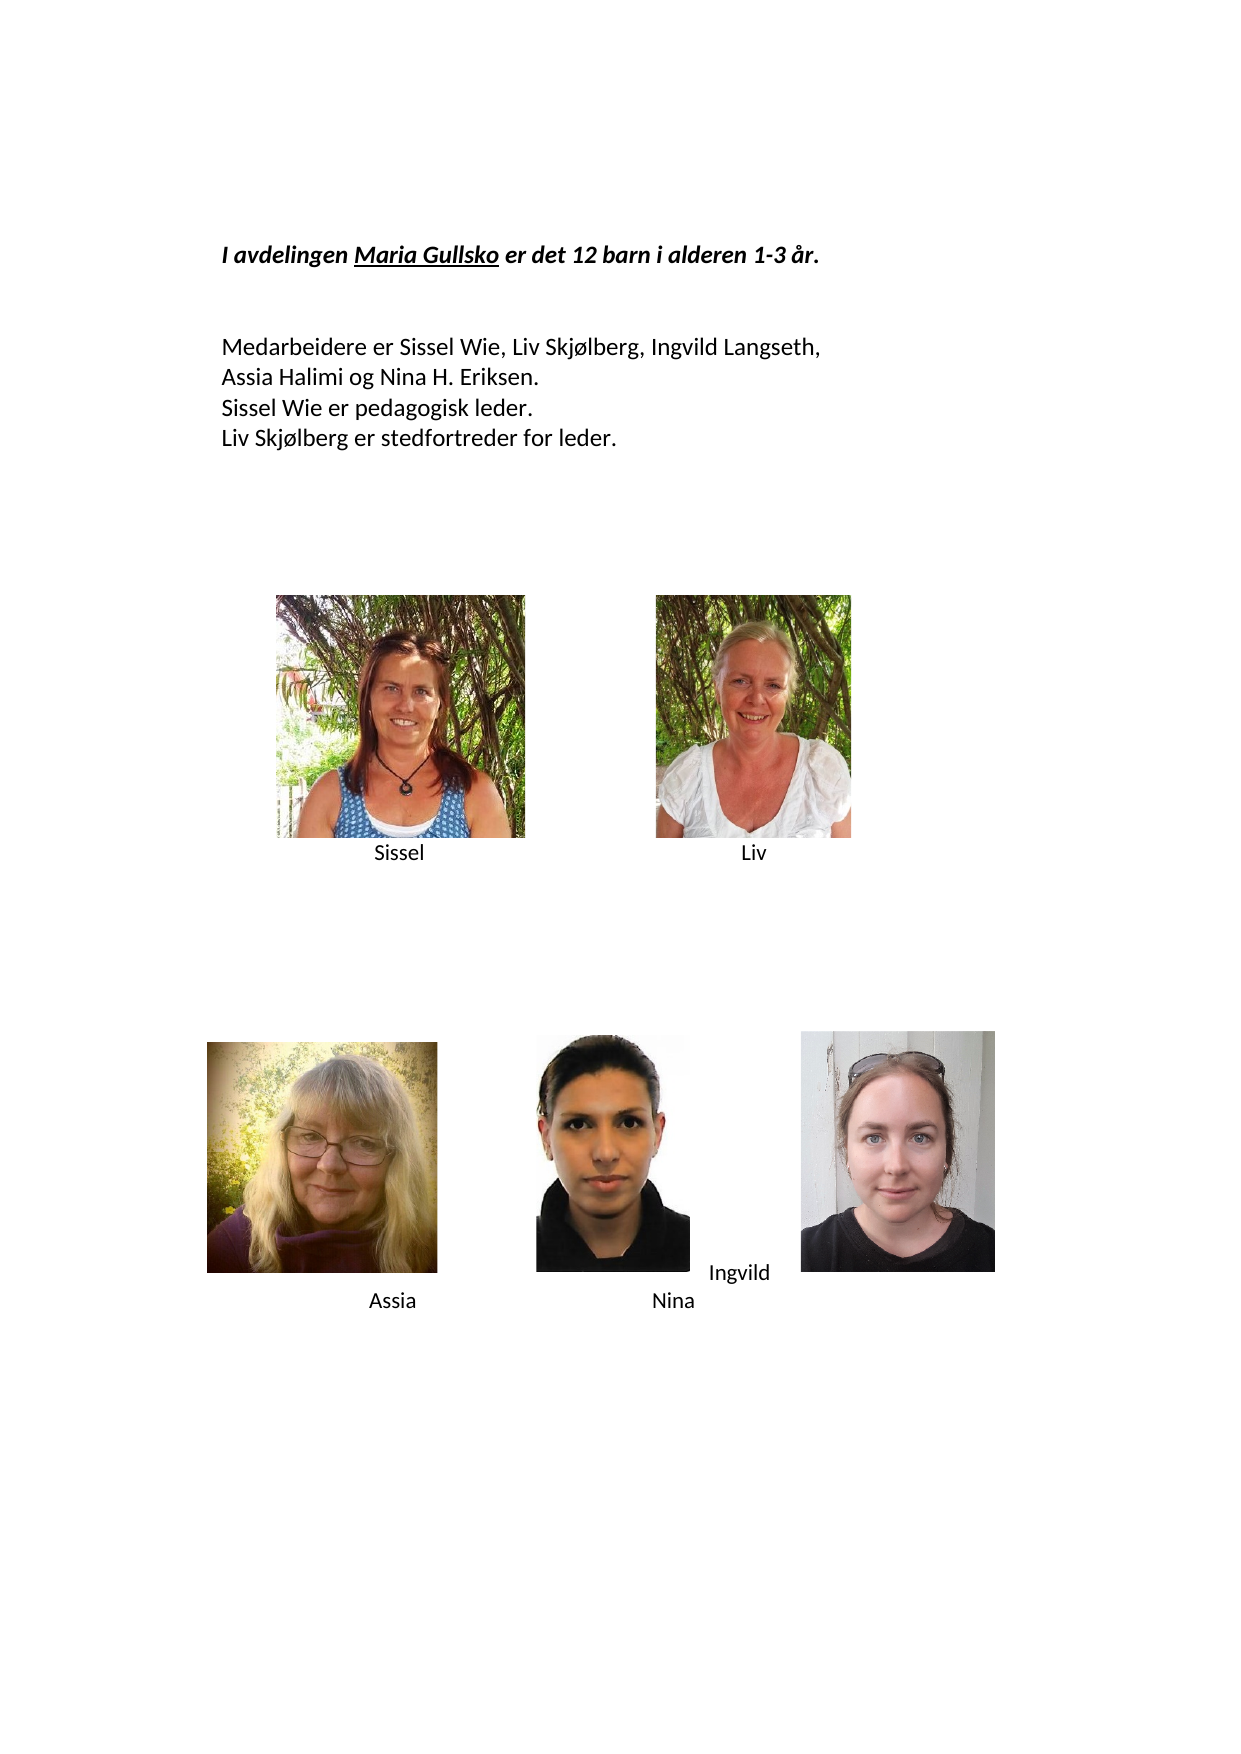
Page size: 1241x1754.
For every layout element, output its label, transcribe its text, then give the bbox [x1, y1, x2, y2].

picture [276, 595, 526, 838]
picture [800, 1031, 995, 1272]
picture [655, 595, 852, 838]
text Sissel Liv [295, 838, 1093, 866]
picture [536, 1035, 690, 1272]
text Ingvild Assia Nina [148, 1258, 1093, 1314]
text I avdelingen Maria Gullsko er det 12 barn i alderen 1-3 år. [148, 239, 1093, 270]
text Medarbeidere er Sissel Wie, Liv Skjølberg, Ingvild Langseth, Assia Halimi og Nina H. Eriksen. Sissel Wie er pedagogisk leder. Liv Skjølberg er stedfortreder for leder. [221, 331, 1093, 453]
picture [207, 1042, 438, 1273]
